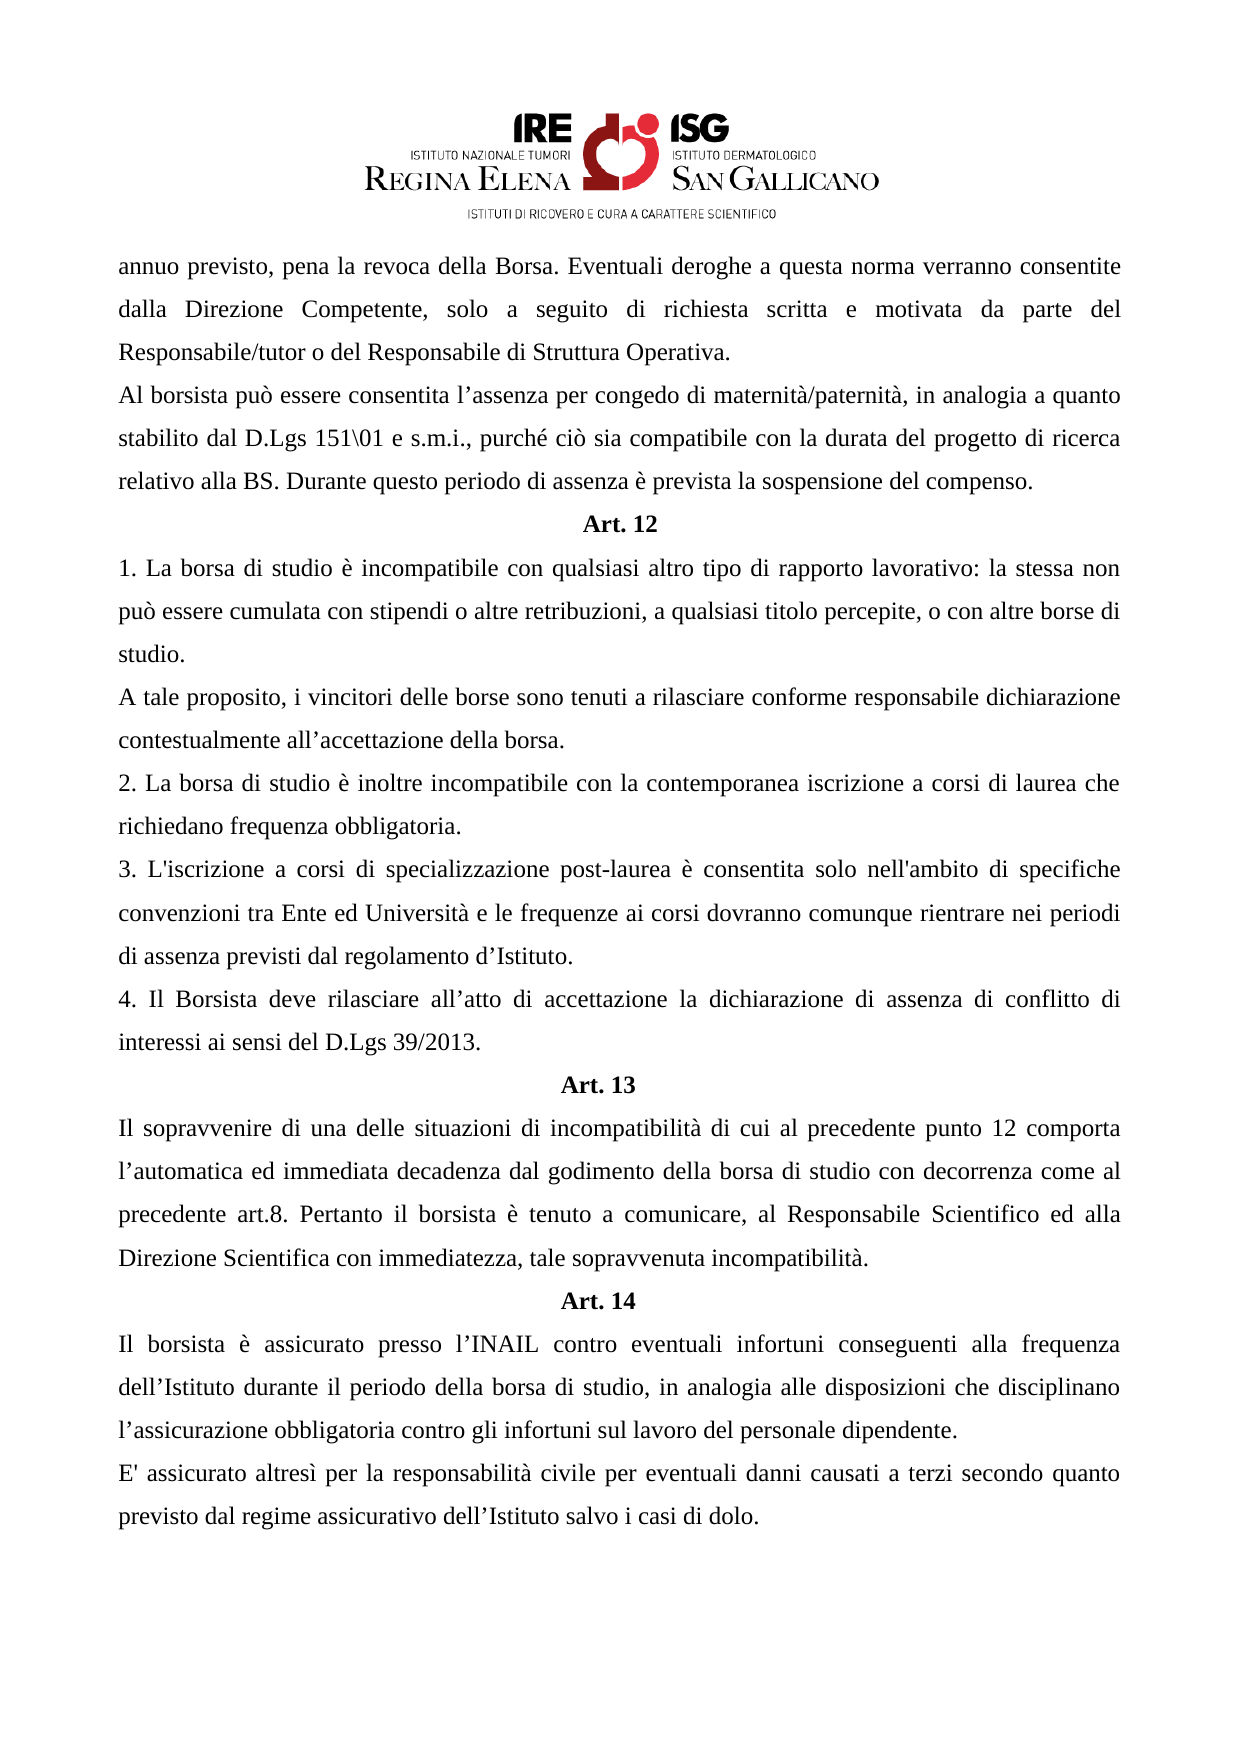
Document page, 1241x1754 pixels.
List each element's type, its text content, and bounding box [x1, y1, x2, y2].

text A tale proposito, i vincitori delle borse sono tenuti a rilasciare conforme responsabile dichiarazione contestualmente all’accettazione della borsa. [118, 682, 1122, 754]
text Art. 13 [118, 1070, 1122, 1099]
text 2. La borsa di studio è inoltre incompatibile con la contemporanea iscrizione a corsi di laurea che richiedano frequenza obbligatoria. [118, 768, 1122, 840]
text 4. Il Borsista deve rilasciare all’atto di accettazione la dichiarazione di assenza di conflitto di interessi ai sensi del D.Lgs 39/2013. [118, 984, 1122, 1056]
text E' assicurato altresì per la responsabilità civile per eventuali danni causati a terzi secondo quanto previsto dal regime assicurativo dell’Istituto salvo i casi di dolo. [118, 1458, 1122, 1530]
text Il sopravvenire di una delle situazioni di incompatibilità di cui al precedente punto 12 comporta l’automatica ed immediata decadenza dal godimento della borsa di studio con decorrenza come al precedente art.8. Pertanto il borsista è tenuto a comunicare, al Responsabile Scientifico ed alla Direzione Scientifica con immediatezza, tale sopravvenuta incompatibilità. [118, 1113, 1122, 1271]
text Al borsista può essere consentita l’assenza per congedo di maternità/paternità, in analogia a quanto stabilito dal D.Lgs 151\01 e s.m.i., purché ciò sia compatibile con la durata del progetto di ricerca relativo alla BS. Durante questo periodo di assenza è prevista la sospensione del compenso. [118, 380, 1122, 495]
text Art. 14 [118, 1286, 1122, 1314]
text 1. La borsa di studio è incompatibile con qualsiasi altro tipo di rapporto lavorativo: la stessa non può essere cumulata con stipendi o altre retribuzioni, a qualsiasi titolo percepite, o con altre borse di studio. [118, 553, 1122, 668]
picture [118, 73, 1123, 251]
text Il borsista è assicurato presso l’INAIL contro eventuali infortuni conseguenti alla frequenza dell’Istituto durante il periodo della borsa di studio, in analogia alle disposizioni che disciplinano l’assicurazione obbligatoria contro gli infortuni sul lavoro del personale dipendente. [118, 1329, 1122, 1444]
text Art. 12 [118, 509, 1122, 538]
text 3. L'iscrizione a corsi di specializzazione post-laurea è consentita solo nell'ambito di specifiche convenzioni tra Ente ed Università e le frequenze ai corsi dovranno comunque rientrare nei periodi di assenza previsti dal regolamento d’Istituto. [118, 854, 1122, 969]
